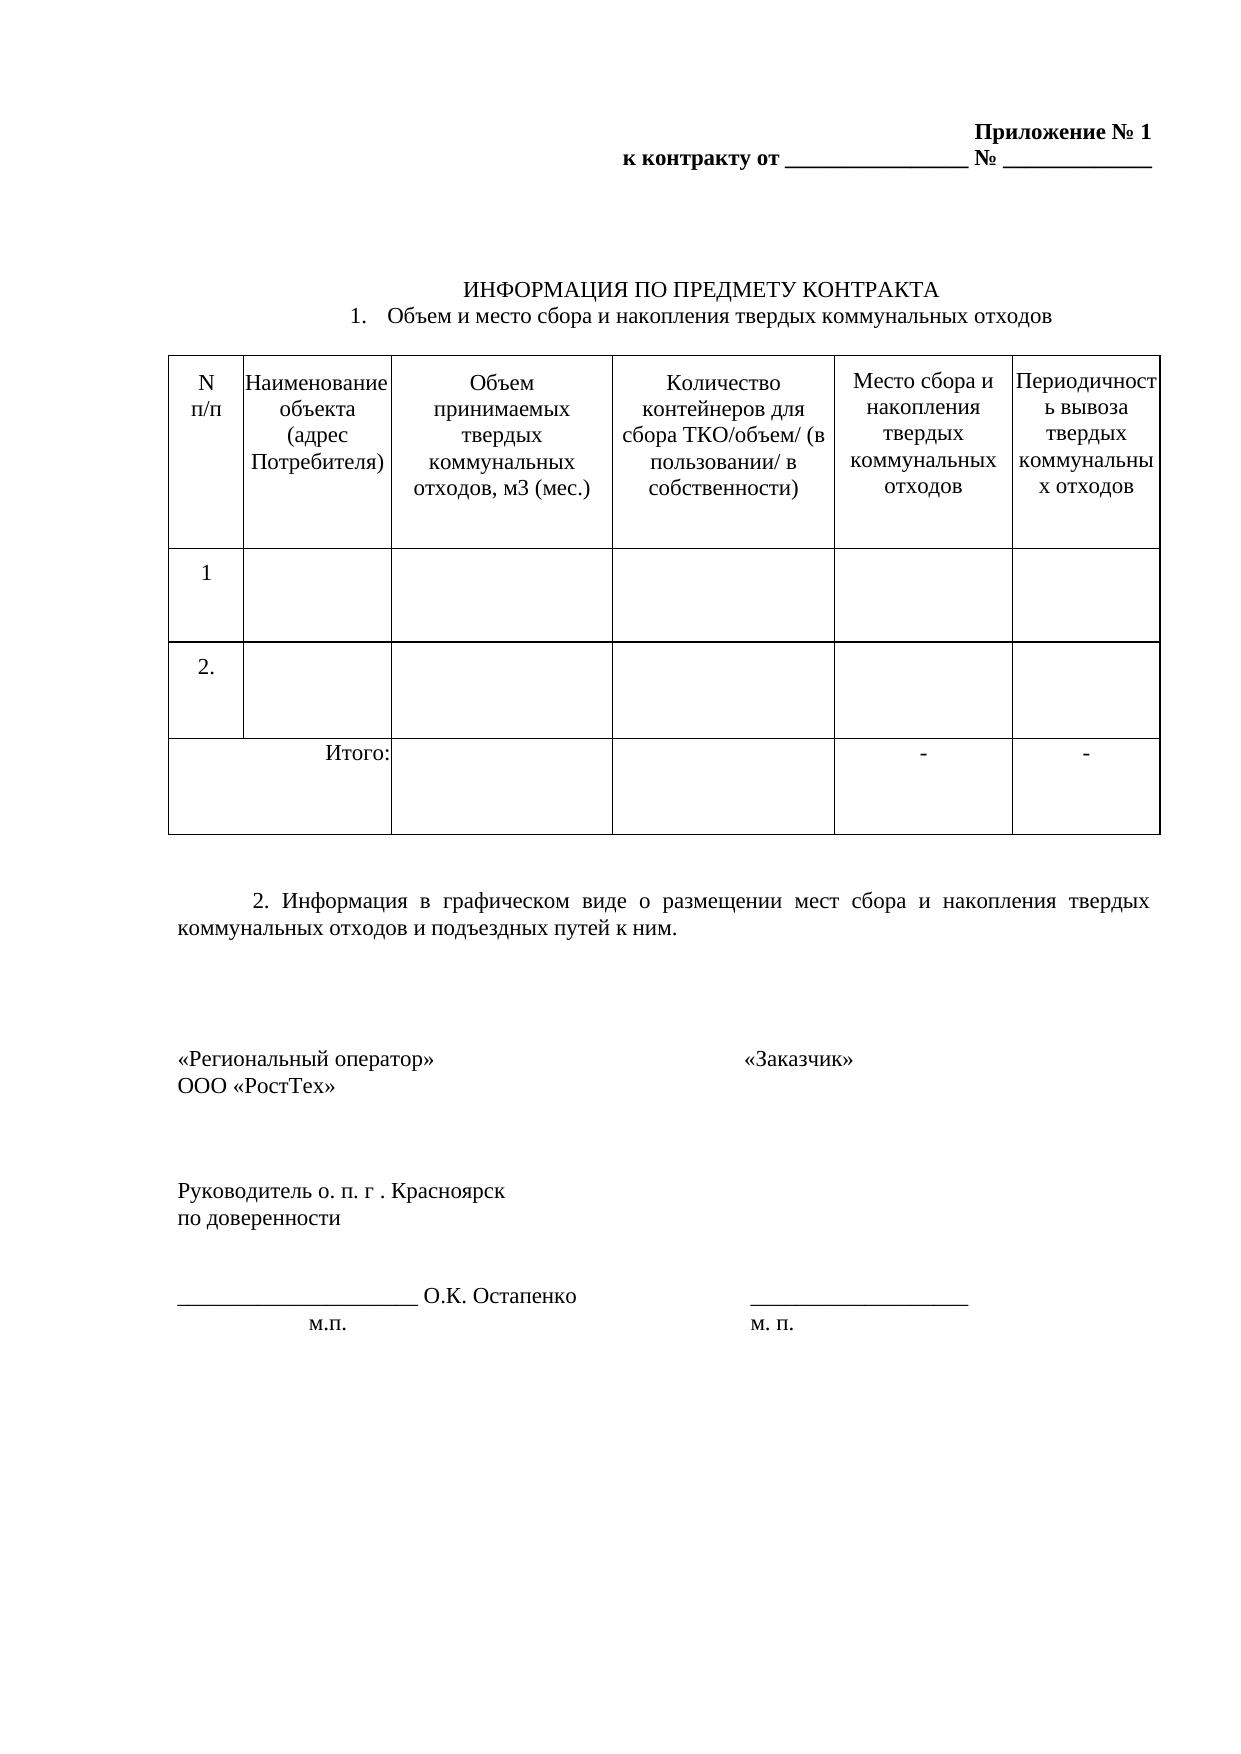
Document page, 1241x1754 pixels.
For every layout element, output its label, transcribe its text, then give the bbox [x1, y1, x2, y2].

table_cell Итого: [169, 739, 391, 833]
table_cell [1013, 643, 1159, 737]
text ИНФОРМАЦИЯ ПО ПРЕДМЕТУ КОНТРАКТА [177, 276, 1152, 303]
table_cell [1013, 549, 1159, 641]
table_cell [835, 643, 1012, 737]
table_cell 2. [169, 643, 243, 737]
table_cell 1 [169, 549, 243, 641]
table_header Место сбора и накопления твердых коммунальных отходов [835, 356, 1012, 548]
table_cell [392, 739, 612, 833]
table_cell [392, 549, 612, 641]
table_header «Региональный оператор» ООО «РостТех» Руководитель о. п. г . Красноярск по доверенности _____________________ О.К. Остапенко м.п. [166, 1045, 664, 1362]
table_header Наименование объекта (адрес Потребителя) [244, 356, 391, 548]
table_cell [244, 549, 391, 641]
table_header Периодичность вывоза твердых коммунальных отходов [1013, 356, 1159, 548]
table_cell [244, 643, 391, 737]
table_cell [392, 643, 612, 737]
table_cell [613, 643, 834, 737]
list Объем и место сбора и накопления твердых коммунальных отходов [251, 303, 1152, 329]
table_cell - [835, 739, 1012, 833]
text 2. Информация в графическом виде о размещении мест сбора и накопления твердых коммунальных отходов и подъездных путей к ним. [177, 887, 1152, 940]
table_cell [613, 739, 834, 833]
text Приложение № 1 [177, 118, 1152, 144]
table_cell [613, 549, 834, 641]
table_header N п/п [169, 356, 243, 548]
table_cell [835, 549, 1012, 641]
text к контракту от ________________ № _____________ [177, 144, 1152, 171]
table_header Количество контейнеров для сбора ТКО/объем/ (в пользовании/ в собственности) [613, 356, 834, 548]
table_cell - [1013, 739, 1159, 833]
table_header Объем принимаемых твердых коммунальных отходов, м3 (мес.) [392, 356, 612, 548]
table_header «Заказчик» ___________________ м. п. [664, 1045, 1163, 1362]
